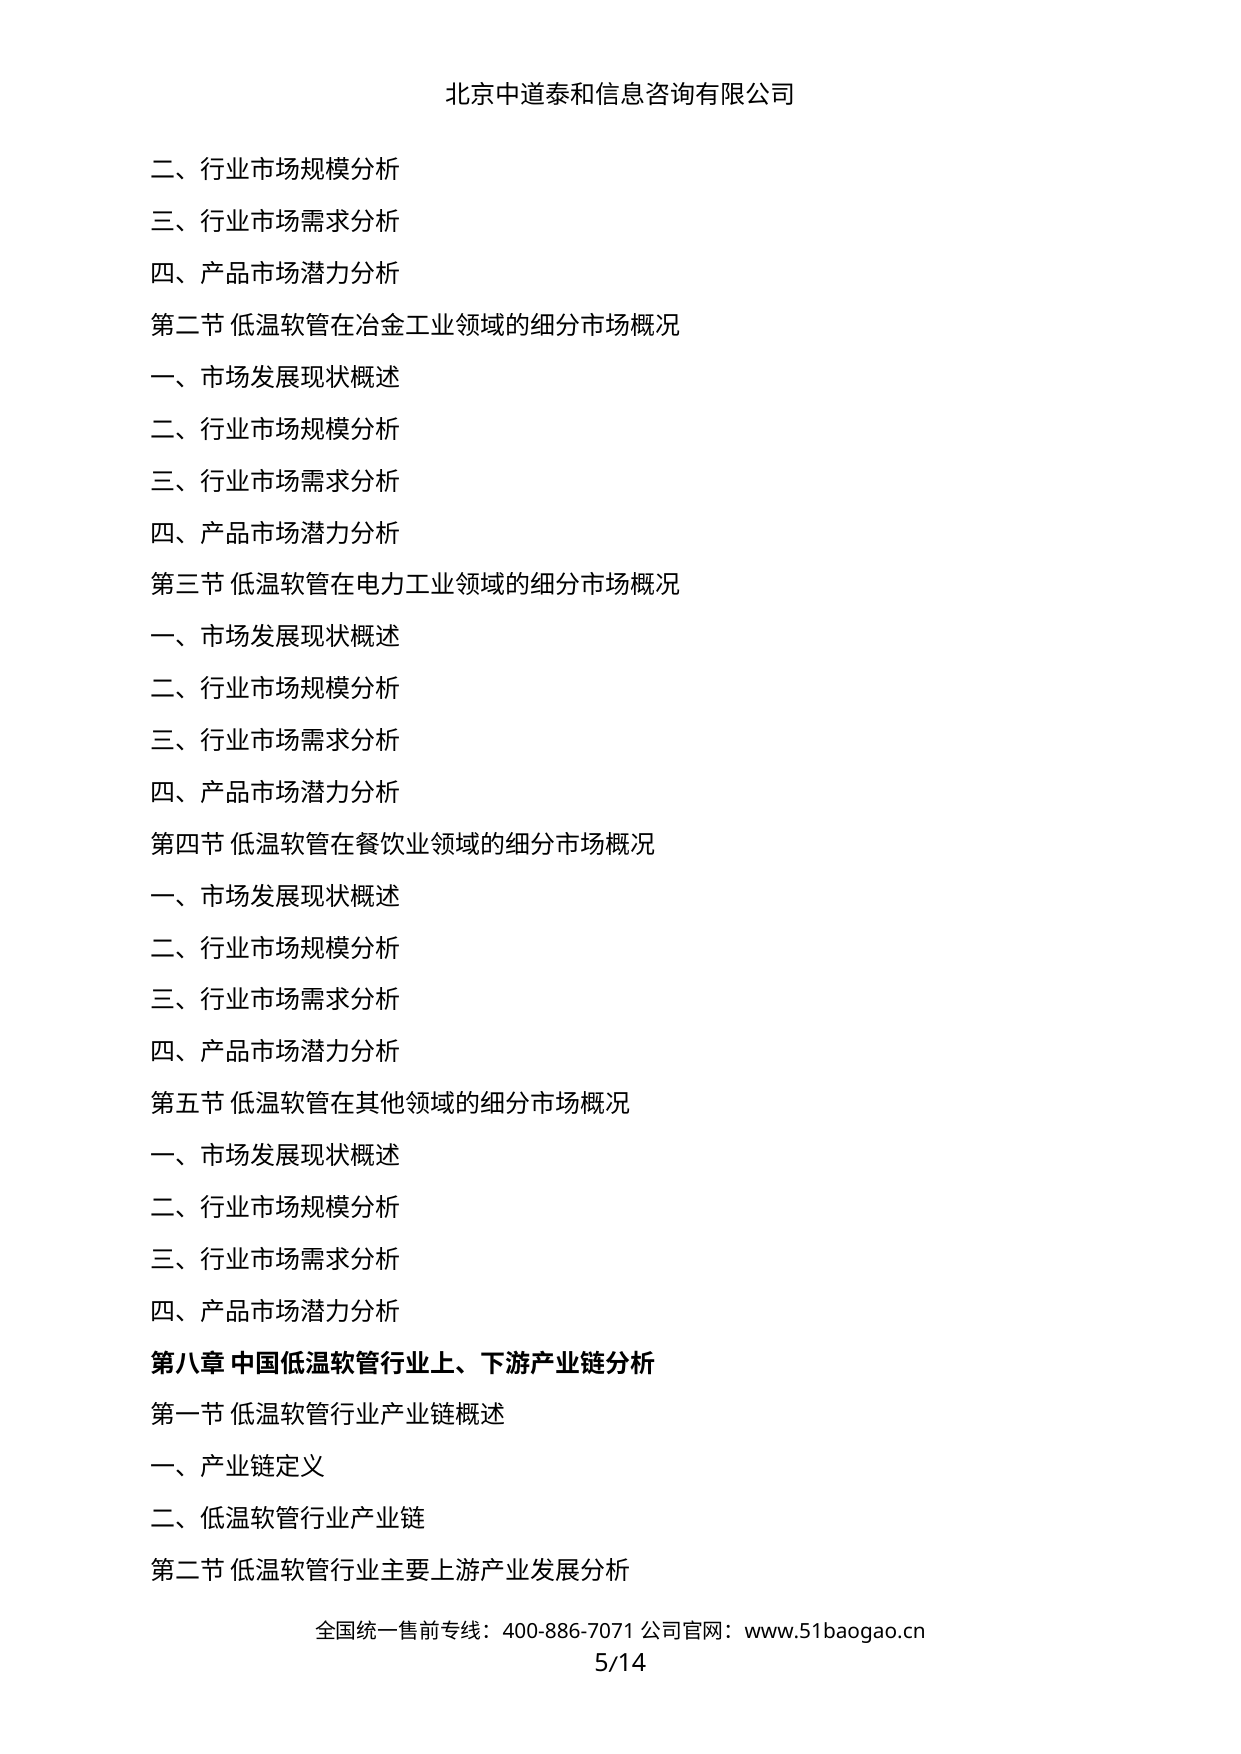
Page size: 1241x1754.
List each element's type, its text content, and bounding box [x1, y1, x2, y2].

text 二、行业市场规模分析 [150, 669, 1090, 705]
text 二、低温软管行业产业链 [150, 1499, 1090, 1535]
text 三、行业市场需求分析 [150, 721, 1090, 757]
text 一、产业链定义 [150, 1447, 1090, 1483]
text 一、市场发展现状概述 [150, 617, 1090, 653]
text 第四节 低温软管在餐饮业领域的细分市场概况 [150, 824, 1090, 861]
text 第一节 低温软管行业产业链概述 [150, 1395, 1090, 1431]
text 三、行业市场需求分析 [150, 1239, 1090, 1276]
text 一、市场发展现状概述 [150, 357, 1090, 394]
text 三、行业市场需求分析 [150, 980, 1090, 1016]
text 一、市场发展现状概述 [150, 1136, 1090, 1172]
text 四、产品市场潜力分析 [150, 1032, 1090, 1068]
text 四、产品市场潜力分析 [150, 254, 1090, 290]
text 二、行业市场规模分析 [150, 409, 1090, 446]
text 一、市场发展现状概述 [150, 876, 1090, 912]
text 第二节 低温软管在冶金工业领域的细分市场概况 [150, 306, 1090, 342]
text 二、行业市场规模分析 [150, 1187, 1090, 1224]
text 三、行业市场需求分析 [150, 202, 1090, 238]
text 第三节 低温软管在电力工业领域的细分市场概况 [150, 565, 1090, 601]
text 第八章 中国低温软管行业上、下游产业链分析 [150, 1343, 1090, 1379]
text 四、产品市场潜力分析 [150, 1291, 1090, 1327]
text 三、行业市场需求分析 [150, 461, 1090, 497]
text 二、行业市场规模分析 [150, 928, 1090, 964]
text 第五节 低温软管在其他领域的细分市场概况 [150, 1084, 1090, 1120]
text 二、行业市场规模分析 [150, 150, 1090, 186]
text 四、产品市场潜力分析 [150, 513, 1090, 549]
text 第二节 低温软管行业主要上游产业发展分析 [150, 1551, 1090, 1587]
text 四、产品市场潜力分析 [150, 772, 1090, 809]
